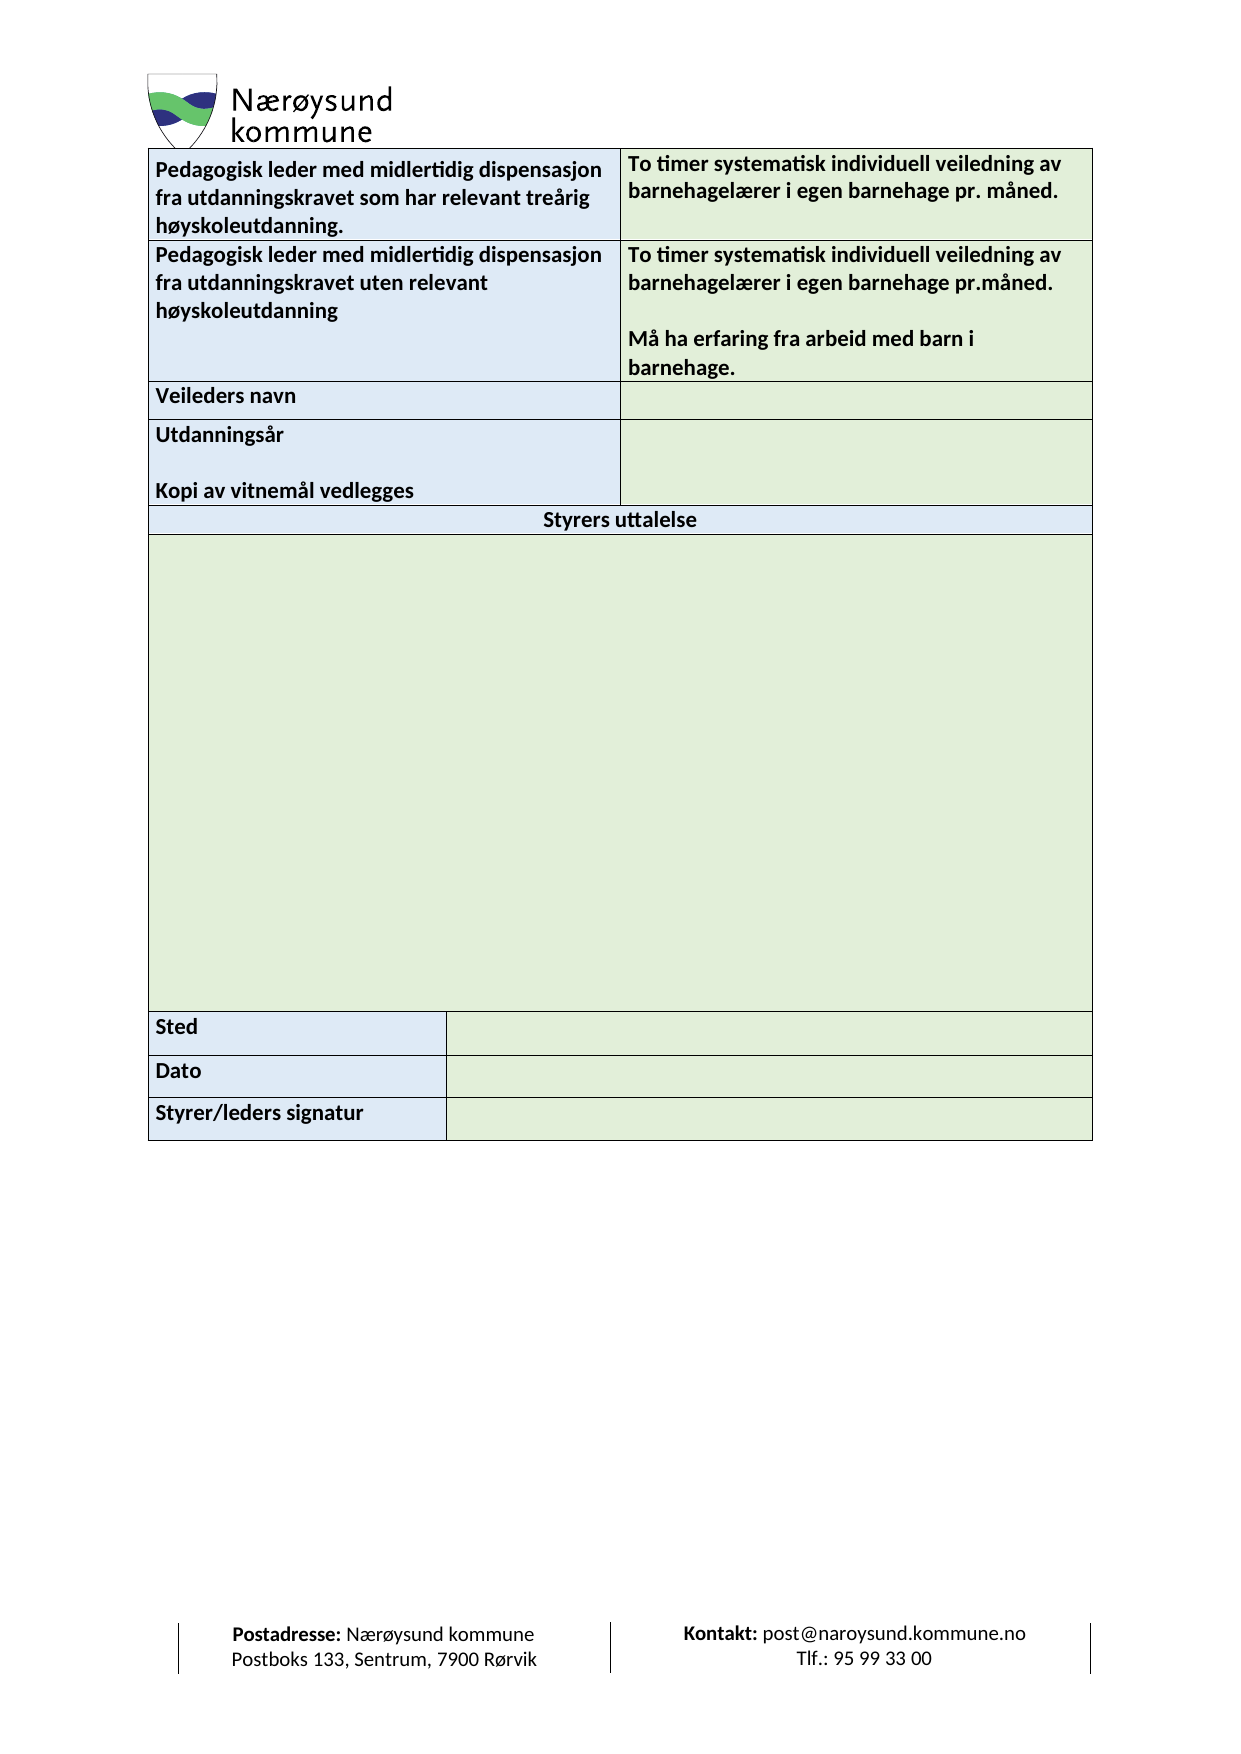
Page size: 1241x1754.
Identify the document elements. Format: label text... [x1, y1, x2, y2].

table_cell To timer systematisk individuell veiledning av barnehagelærer i egen barnehage pr. måned. [621, 149, 1092, 239]
table_cell [621, 382, 1092, 419]
table_cell Pedagogisk leder med midlertidig dispensasjon fra utdanningskravet som har relevant treårig høyskoleutdanning. [149, 149, 620, 239]
table_cell Styrers uttalelse [149, 506, 1092, 533]
table_cell Sted [149, 1012, 446, 1055]
table_cell Styrer/leders signatur [149, 1098, 446, 1140]
table_cell [621, 420, 1092, 504]
table_cell [447, 1012, 1092, 1055]
table_cell Pedagogisk leder med midlertidig dispensasjon fra utdanningskravet uten relevant høyskoleutdanning [149, 241, 620, 381]
table_cell Veileders navn [149, 382, 620, 419]
table_cell [149, 535, 1092, 1011]
table_cell [447, 1056, 1092, 1097]
table_cell [447, 1098, 1092, 1140]
table_cell Dato [149, 1056, 446, 1097]
table_cell Utdanningsår Kopi av vitnemål vedlegges [149, 420, 620, 504]
table_cell To timer systematisk individuell veiledning av barnehagelærer i egen barnehage pr.måned. Må ha erfaring fra arbeid med barn i barnehage. [621, 241, 1092, 381]
